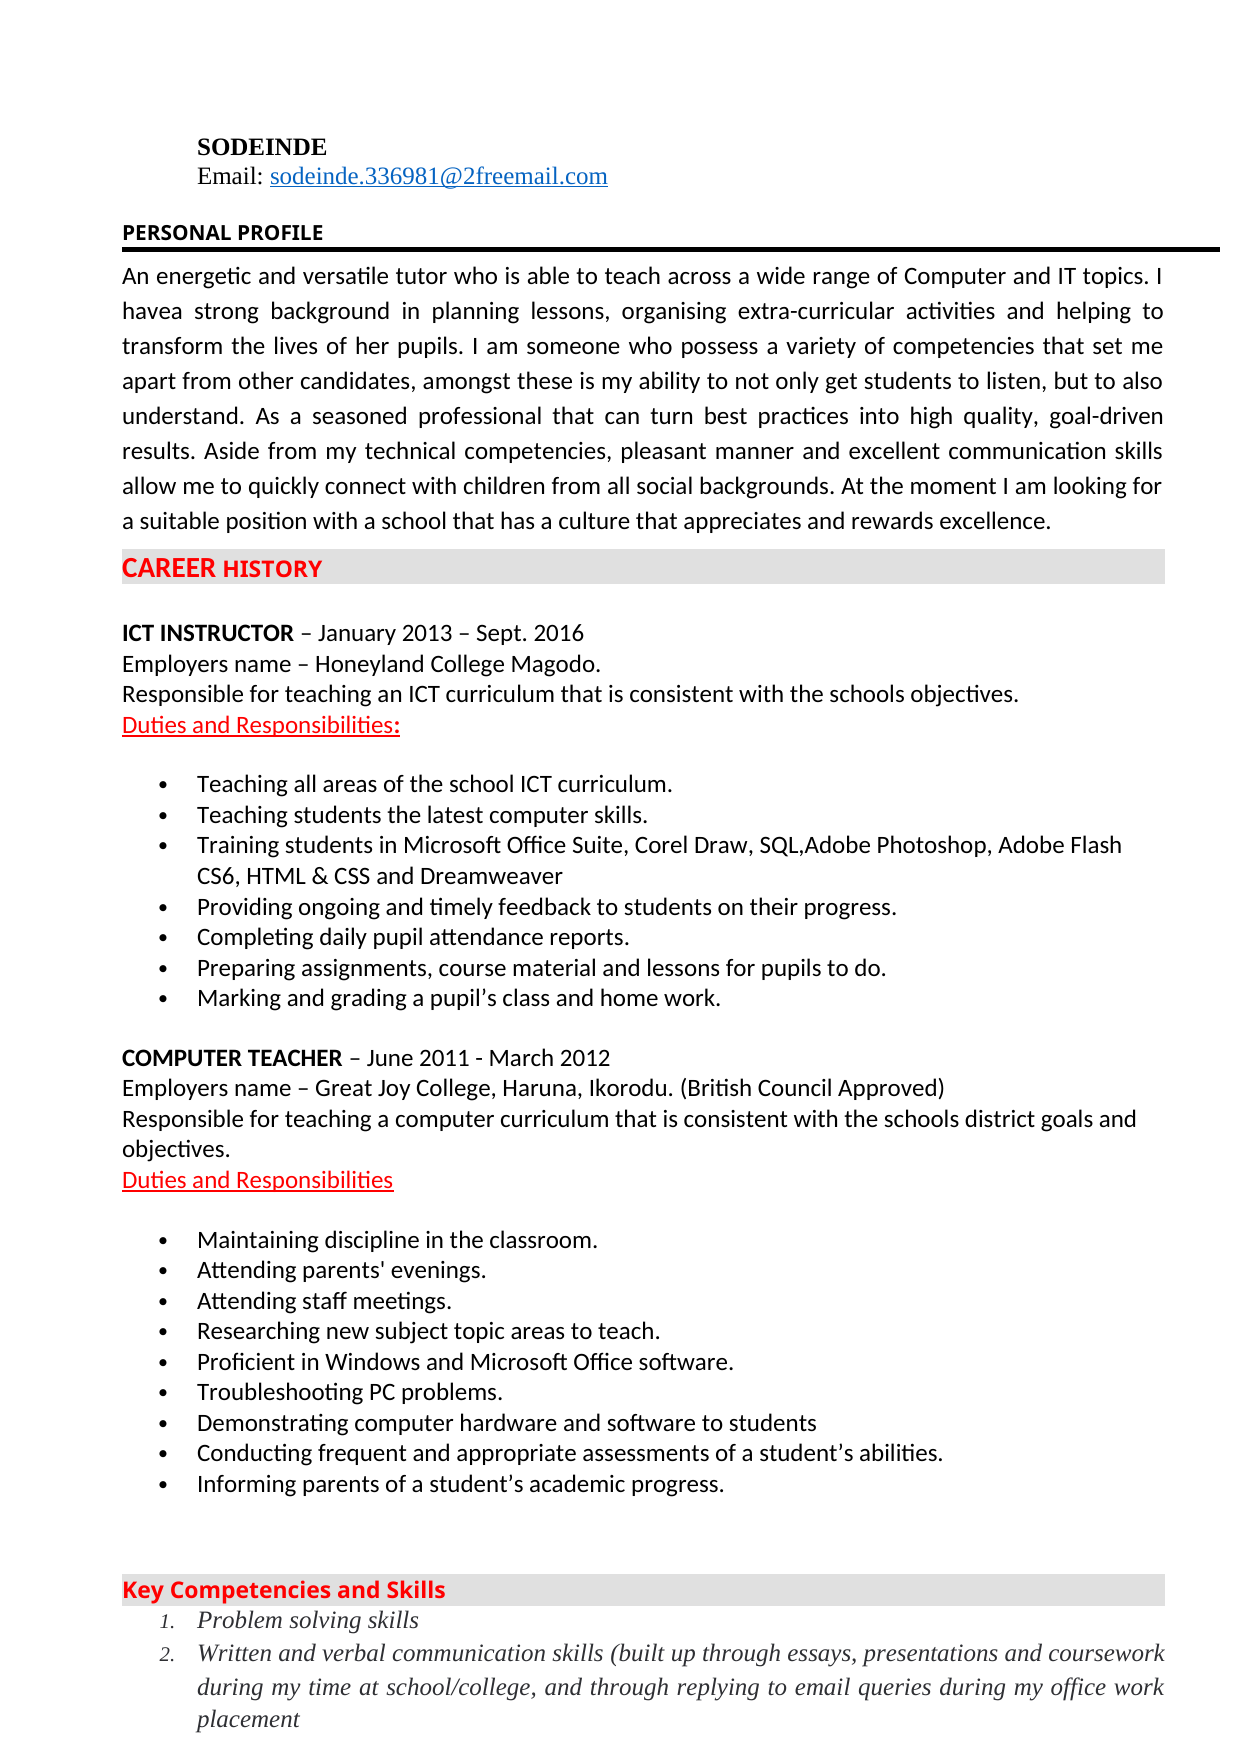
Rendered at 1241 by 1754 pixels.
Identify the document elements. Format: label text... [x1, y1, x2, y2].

list Written and verbal communication skills (built up through essays, presentations and coursework during my time at school/college, and through replying to email queries during my office work placement [159, 1638, 1165, 1733]
list Teaching all areas of the school ICT curriculum. [159, 769, 1165, 799]
text An energetic and versatile tutor who is able to teach across a wide range of Computer and IT topics. I havea strong background in planning lessons, organising extra-curricular activities and helping to transform the lives of her pupils. I am someone who possess a variety of competencies that set me apart from other candidates, amongst these is my ability to not only get students to listen, but to also understand. As a seasoned professional that can turn best practices into high quality, goal-driven results. Aside from my technical competencies, pleasant manner and excellent communication skills allow me to quickly connect with children from all social backgrounds. At the moment I am looking for a suitable position with a school that has a culture that appreciates and rewards excellence. [122, 260, 1165, 536]
text CAREER HISTORY [122, 549, 1165, 584]
list Completing daily pupil attendance reports. [159, 921, 1165, 952]
list COMPUTER TEACHER – June 2011 - March 2012 Employers name – Great Joy College, Haruna, Ikorodu. (British Council Approved) [122, 1042, 1165, 1103]
list Problem solving skills [159, 1606, 1165, 1634]
list Demonstrating computer hardware and software to students [159, 1407, 1165, 1437]
list Preparing assignments, course material and lessons for pupils to do. [159, 952, 1165, 982]
text Email: sodeinde.336981@2freemail.com [197, 161, 1165, 190]
text Duties and Responsibilities: [122, 709, 1165, 739]
list Proficient in Windows and Microsoft Office software. [159, 1346, 1165, 1376]
text Responsible for teaching a computer curriculum that is consistent with the schools district goals and objectives. [122, 1103, 1165, 1164]
list Conducting frequent and appropriate assessments of a student’s abilities. [159, 1437, 1165, 1468]
list Attending parents' evenings. [159, 1254, 1165, 1285]
text ICT INSTRUCTOR – January 2013 – Sept. 2016 Employers name – Honeyland College Magodo. Responsible for teaching an ICT curriculum that is consistent with the schools objectives. [122, 617, 1165, 709]
list Marking and grading a pupil’s class and home work. [159, 982, 1165, 1013]
text SODEINDE [197, 132, 1165, 161]
list Duties and Responsibilities [122, 1164, 1165, 1194]
table_header [122, 252, 1220, 257]
text PERSONAL PROFILE [122, 218, 1165, 247]
list Training students in Microsoft Office Suite, Corel Draw, SQL,Adobe Photoshop, Adobe Flash CS6, HTML & CSS and Dreamweaver [159, 830, 1165, 891]
list Troubleshooting PC problems. [159, 1376, 1165, 1407]
list Maintaining discipline in the classroom. [159, 1224, 1165, 1254]
list Teaching students the latest computer skills. [159, 799, 1165, 830]
text Key Competencies and Skills [122, 1574, 1165, 1606]
list Informing parents of a student’s academic progress. [159, 1468, 1165, 1498]
list Researching new subject topic areas to teach. [159, 1315, 1165, 1346]
list Attending staff meetings. [159, 1285, 1165, 1315]
list Providing ongoing and timely feedback to students on their progress. [159, 891, 1165, 921]
